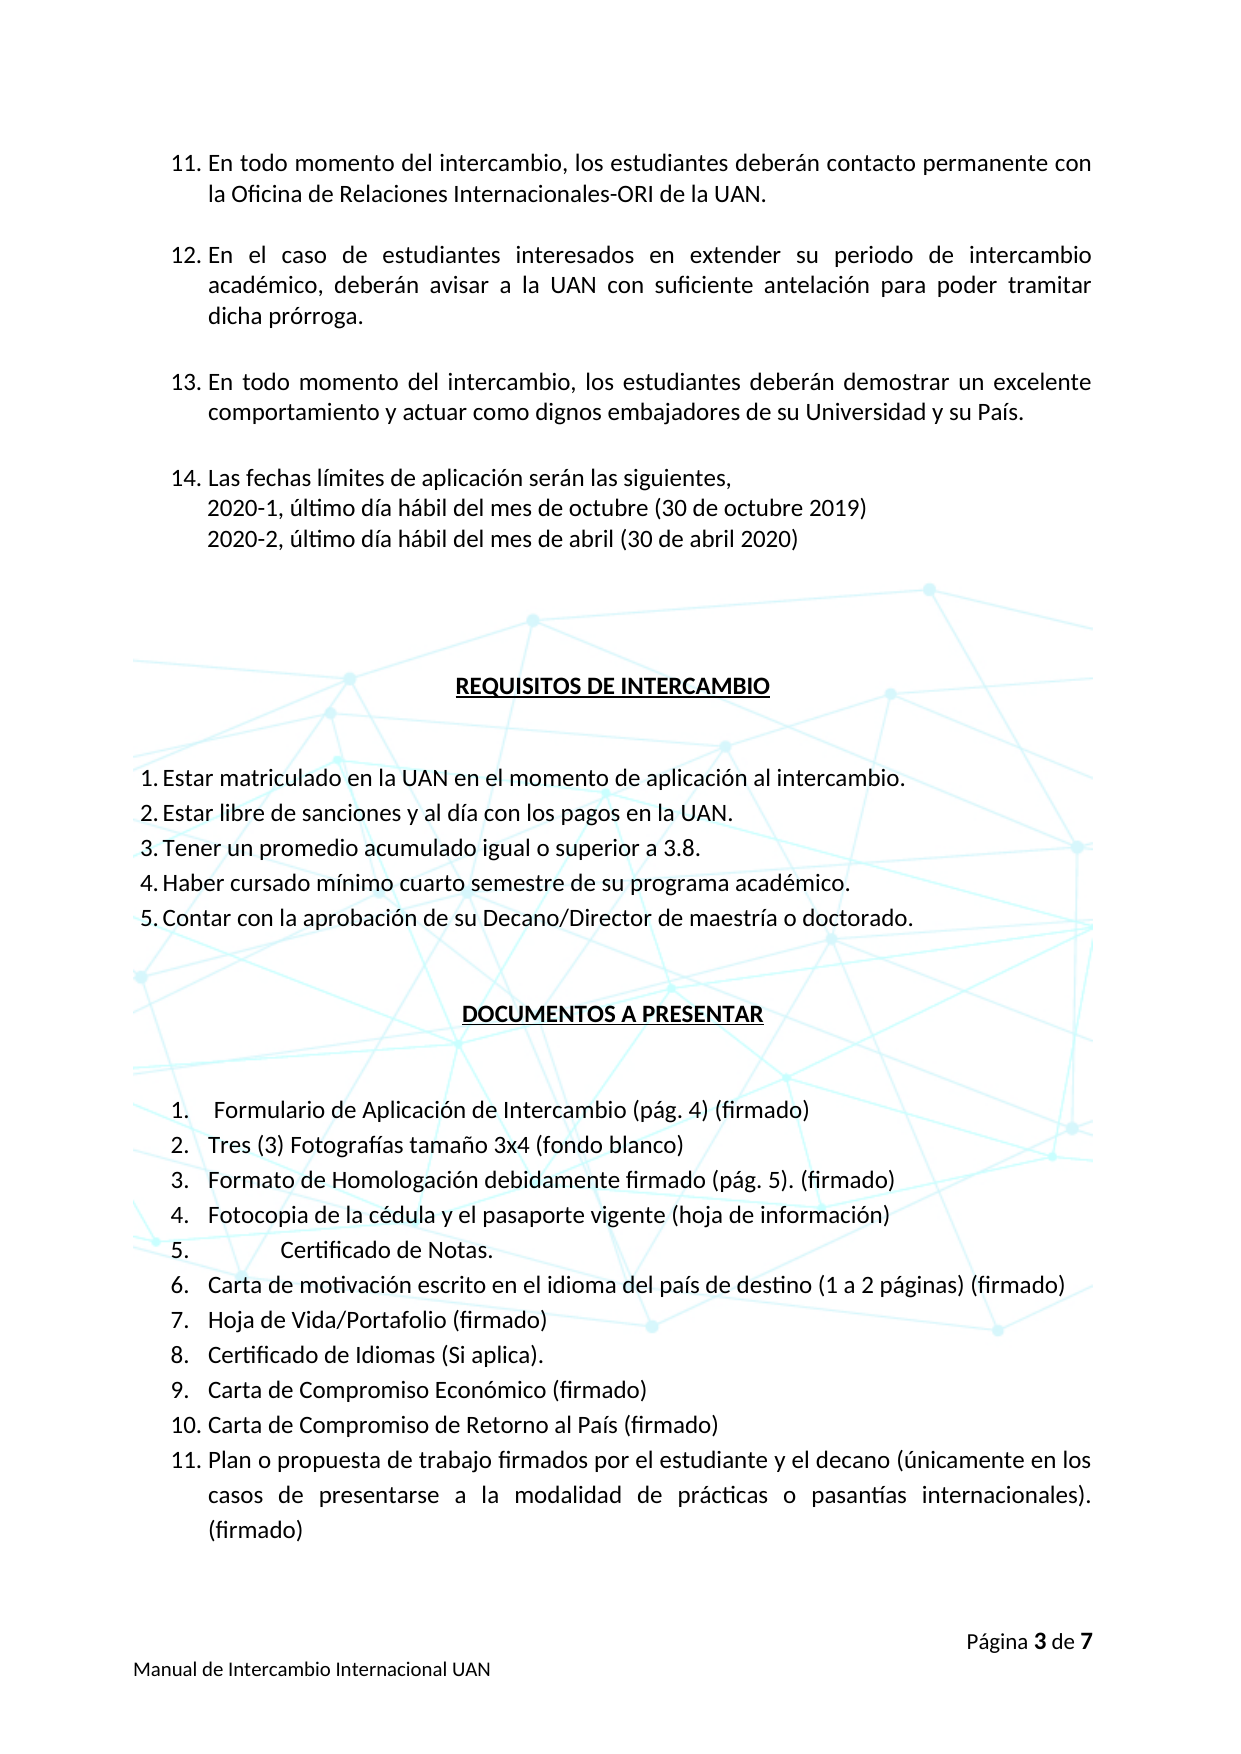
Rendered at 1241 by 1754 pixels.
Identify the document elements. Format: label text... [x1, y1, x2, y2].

list En todo momento del intercambio, los estudiantes deberán contacto permanente con la Oficina de Relaciones Internacionales-ORI de la UAN. [170, 148, 1093, 209]
list Carta de motivación escrito en el idioma del país de destino (1 a 2 páginas) (firmado) [170, 1269, 1093, 1299]
list Tener un promedio acumulado igual o superior a 3.8. [140, 832, 1093, 862]
picture [133, 1028, 1093, 1498]
list En el caso de estudiantes interesados en extender su periodo de intercambio académico, deberán avisar a la UAN con suficiente antelación para poder tramitar dicha prórroga. [170, 239, 1093, 331]
list Fotocopia de la cédula y el pasaporte vigente (hoja de información) [170, 1199, 1093, 1229]
text REQUISITOS DE INTERCAMBIO [133, 670, 1093, 701]
list Estar matriculado en la UAN en el momento de aplicación al intercambio. [140, 762, 1093, 792]
list Contar con la aprobación de su Decano/Director de maestría o doctorado. [140, 902, 1093, 932]
list Estar libre de sanciones y al día con los pagos en la UAN. [140, 797, 1093, 827]
list Formato de Homologación debidamente firmado (pág. 5). (firmado) [170, 1164, 1093, 1194]
list Plan o propuesta de trabajo firmados por el estudiante y el decano (únicamente en los casos de presentarse a la modalidad de prácticas o pasantías internacionales). (firmado) [170, 1444, 1093, 1544]
text 2020-1, último día hábil del mes de octubre (30 de octubre 2019) [207, 492, 1093, 523]
list Certificado de Notas. [170, 1234, 1093, 1264]
list Las fechas límites de aplicación serán las siguientes, [170, 462, 1093, 492]
list Haber cursado mínimo cuarto semestre de su programa académico. [140, 867, 1093, 897]
list Hoja de Vida/Portafolio (firmado) [170, 1304, 1093, 1334]
text DOCUMENTOS A PRESENTAR [133, 998, 1093, 1028]
picture [133, 701, 1093, 998]
picture [133, 256, 1093, 670]
list Carta de Compromiso Económico (firmado) [170, 1374, 1093, 1404]
list Certificado de Idiomas (Si aplica). [170, 1339, 1093, 1369]
list En todo momento del intercambio, los estudiantes deberán demostrar un excelente comportamiento y actuar como dignos embajadores de su Universidad y su País. [170, 366, 1093, 427]
list Formulario de Aplicación de Intercambio (pág. 4) (firmado) [170, 1094, 1093, 1124]
text 2020-2, último día hábil del mes de abril (30 de abril 2020) [207, 523, 1093, 553]
list Carta de Compromiso de Retorno al País (firmado) [170, 1409, 1093, 1439]
list Tres (3) Fotografías tamaño 3x4 (fondo blanco) [170, 1129, 1093, 1159]
